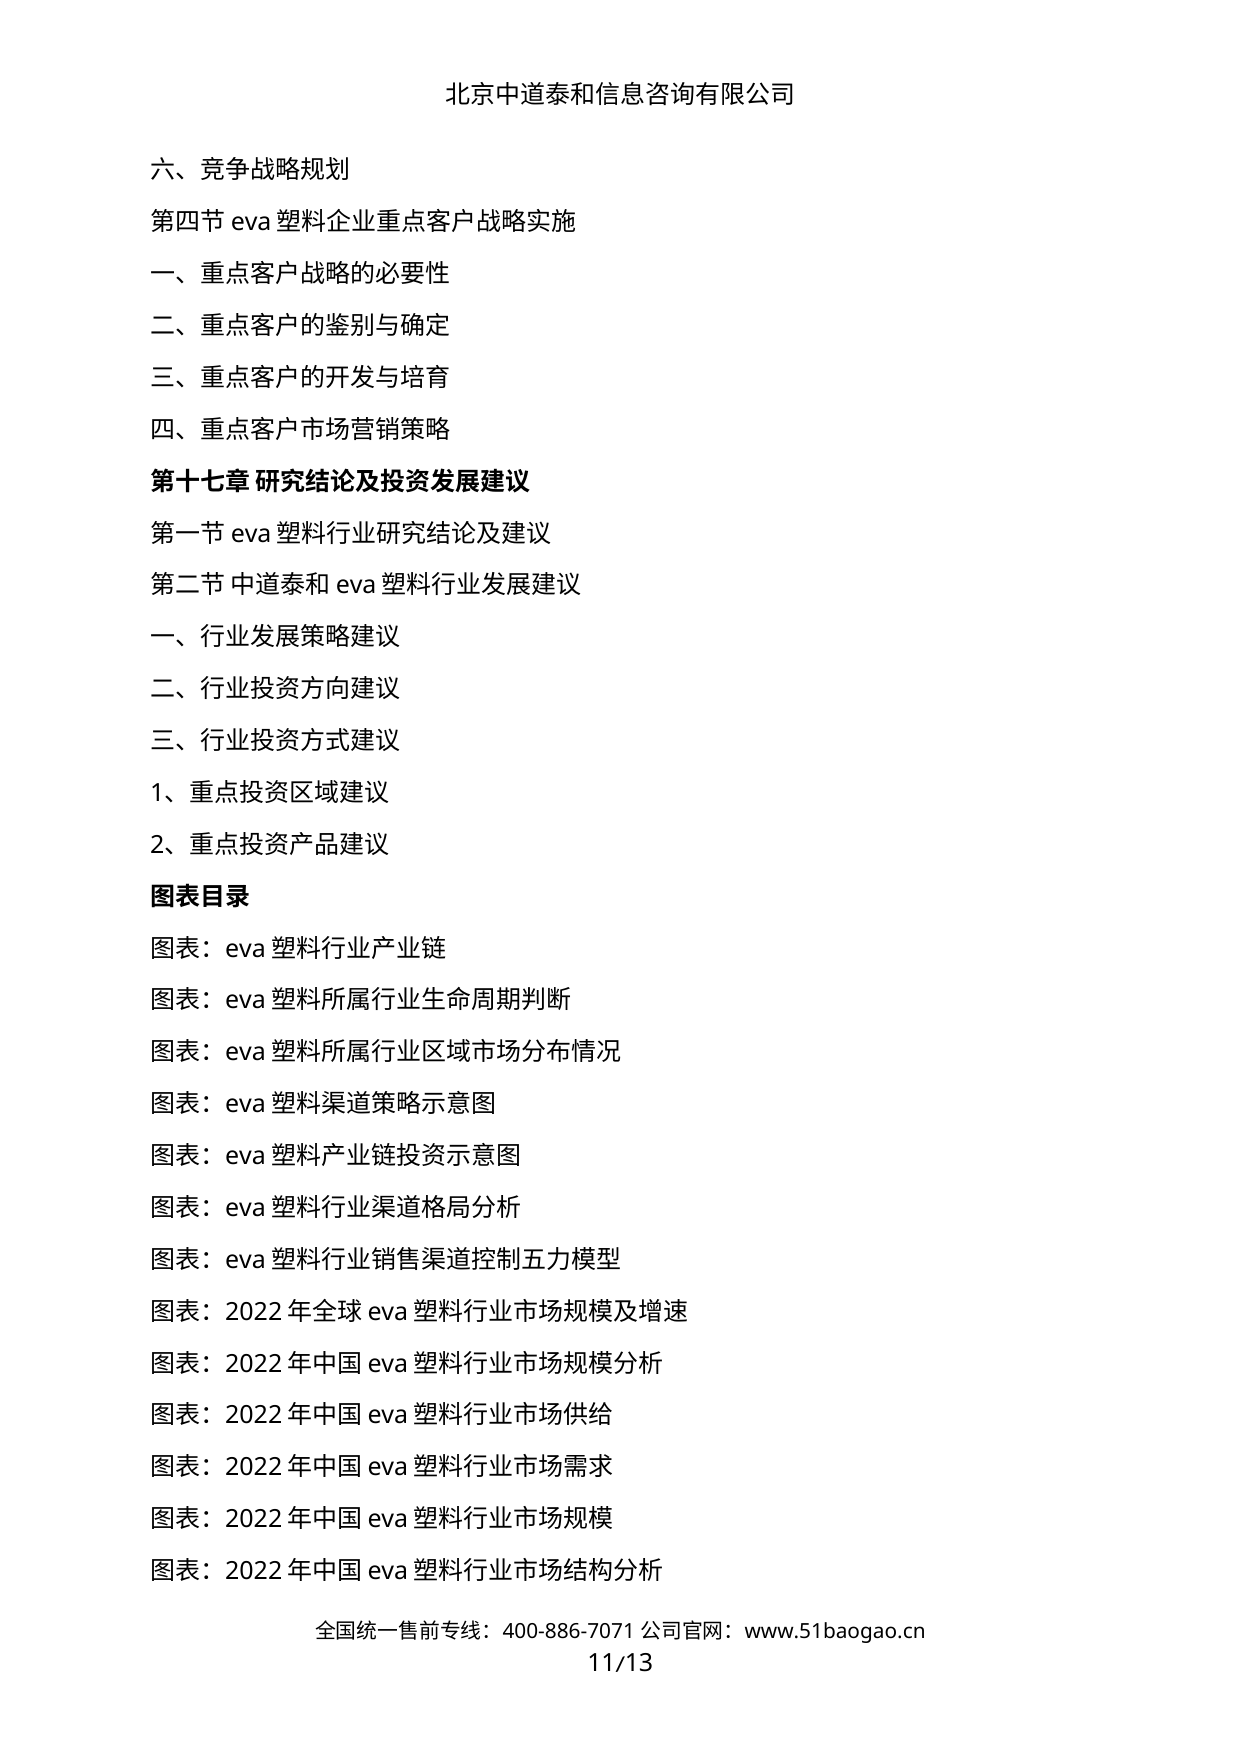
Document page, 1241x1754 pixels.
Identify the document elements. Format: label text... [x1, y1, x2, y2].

text 图表：eva塑料行业销售渠道控制五力模型 [150, 1239, 1090, 1276]
text 六、竞争战略规划 [150, 150, 1090, 186]
text 图表：2022年中国eva塑料行业市场规模 [150, 1499, 1090, 1535]
text 二、重点客户的鉴别与确定 [150, 306, 1090, 342]
text 图表：eva塑料产业链投资示意图 [150, 1136, 1090, 1172]
text 一、重点客户战略的必要性 [150, 254, 1090, 290]
text 图表：2022年中国eva塑料行业市场规模分析 [150, 1343, 1090, 1379]
text 图表：2022年全球eva塑料行业市场规模及增速 [150, 1291, 1090, 1327]
text 图表：eva塑料渠道策略示意图 [150, 1084, 1090, 1120]
text 第一节 eva塑料行业研究结论及建议 [150, 513, 1090, 549]
text 图表：2022年中国eva塑料行业市场结构分析 [150, 1551, 1090, 1587]
text 三、重点客户的开发与培育 [150, 357, 1090, 394]
text 图表目录 [150, 876, 1090, 912]
text 第二节 中道泰和eva塑料行业发展建议 [150, 565, 1090, 601]
text 1、重点投资区域建议 [150, 772, 1090, 809]
text 图表：eva塑料所属行业生命周期判断 [150, 980, 1090, 1016]
text 图表：eva塑料行业渠道格局分析 [150, 1187, 1090, 1224]
text 图表：2022年中国eva塑料行业市场需求 [150, 1447, 1090, 1483]
text 二、行业投资方向建议 [150, 669, 1090, 705]
text 三、行业投资方式建议 [150, 721, 1090, 757]
text 一、行业发展策略建议 [150, 617, 1090, 653]
text 图表：eva塑料所属行业区域市场分布情况 [150, 1032, 1090, 1068]
text 图表：eva塑料行业产业链 [150, 928, 1090, 964]
text 图表：2022年中国eva塑料行业市场供给 [150, 1395, 1090, 1431]
text 四、重点客户市场营销策略 [150, 409, 1090, 446]
text 第十七章 研究结论及投资发展建议 [150, 461, 1090, 497]
text 第四节 eva塑料企业重点客户战略实施 [150, 202, 1090, 238]
text 2、重点投资产品建议 [150, 824, 1090, 861]
